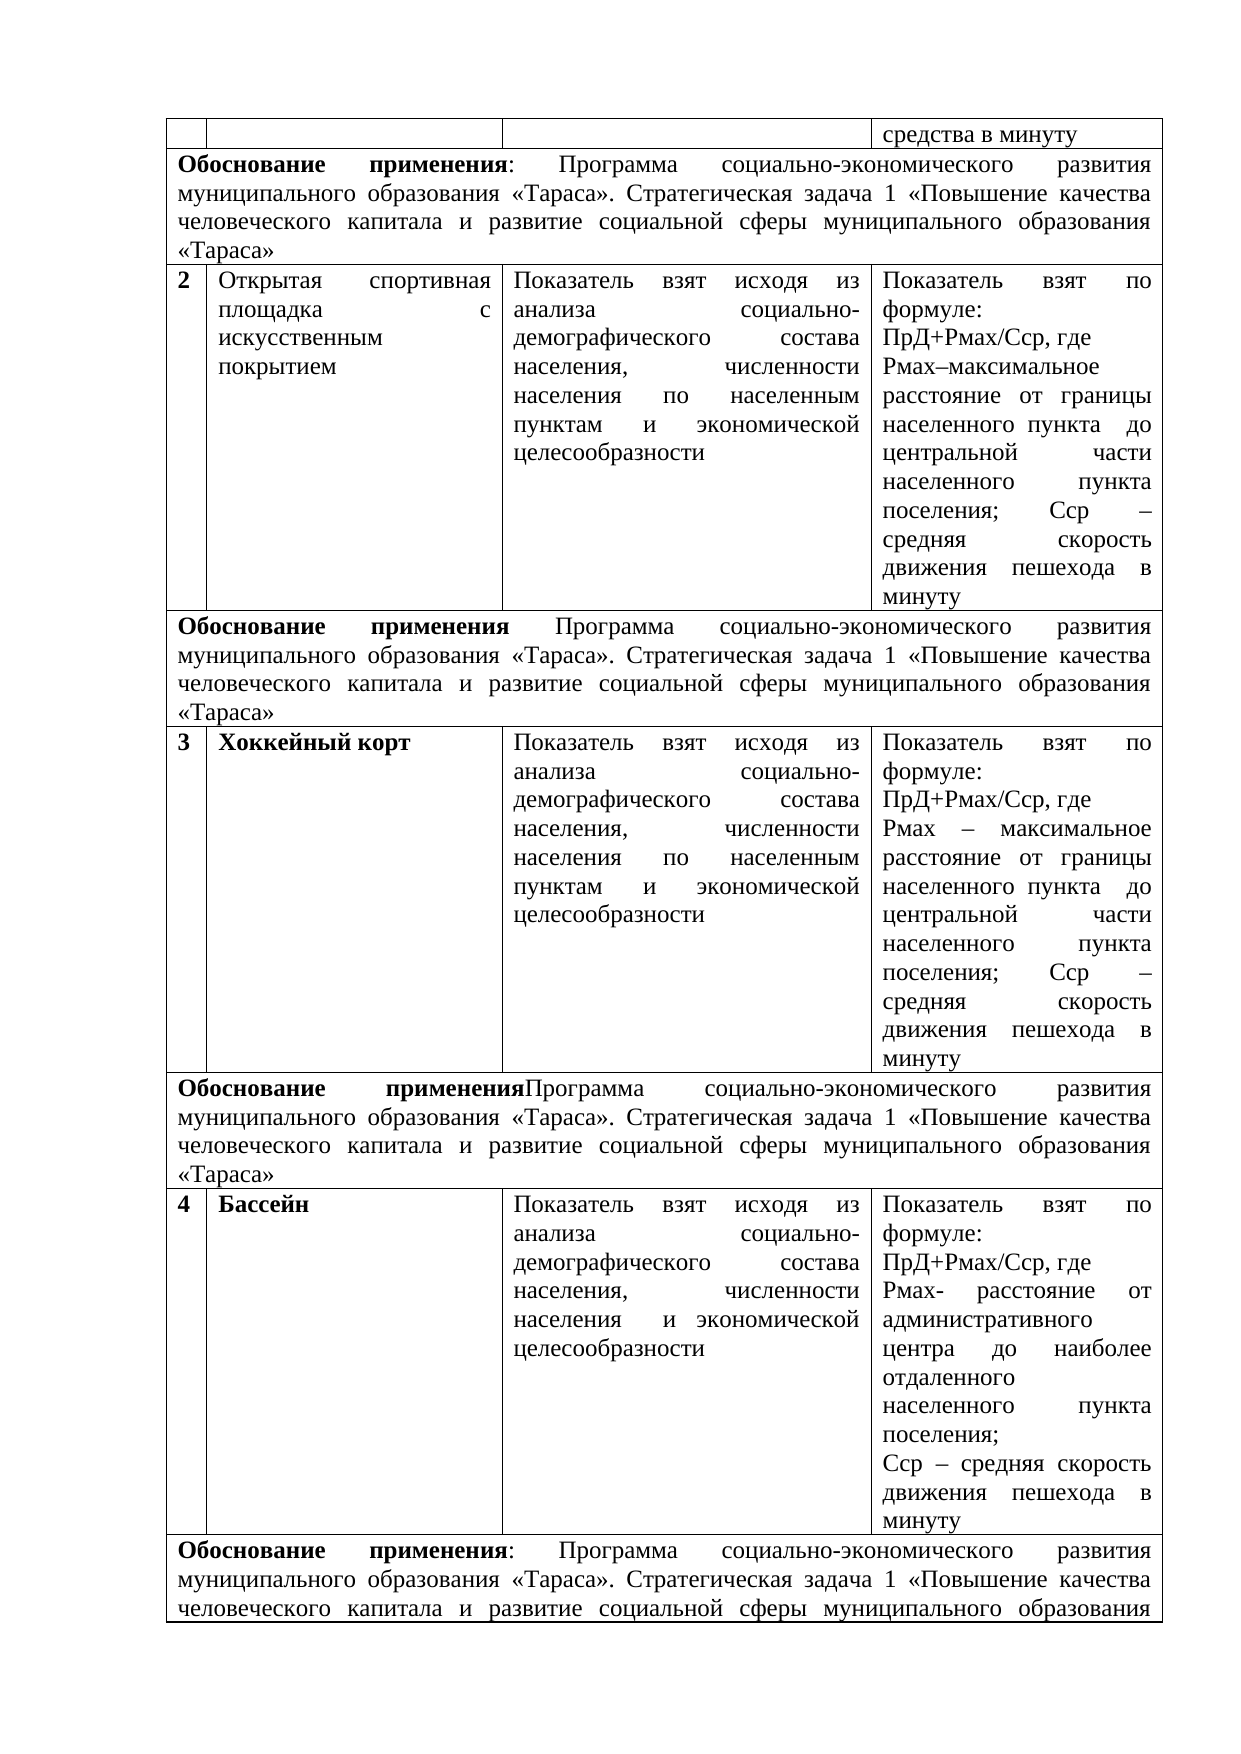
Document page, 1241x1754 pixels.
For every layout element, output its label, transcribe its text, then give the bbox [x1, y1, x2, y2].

table_cell Показатель взят по формуле: ПрД+Рмах/Сср, где Рмах- расстояние от административного центра до наиболее отдаленного населенного пункта поселения; Сср – средняя скорость движения пешехода в минуту [872, 1189, 1162, 1534]
table_cell 3 [167, 727, 206, 1072]
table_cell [872, 119, 1162, 148]
table_cell Бассейн [207, 1189, 502, 1534]
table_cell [503, 119, 871, 148]
table_cell 2 [167, 265, 206, 610]
table_cell Обоснование применения Программа социально-экономического развития муниципального образования «Тараса». Стратегическая задача 1 «Повышение качества человеческого капитала и развитие социальной сферы муниципального образования «Тараса» [167, 611, 1162, 726]
table_cell Показатель взят исходя из анализа социально-демографического состава населения, численности населения и экономической целесообразности [503, 1189, 871, 1534]
table_cell Открытая спортивная площадка с искусственным покрытием [207, 265, 502, 610]
table_cell 4 [167, 1189, 206, 1534]
table_cell Показатель взят исходя из анализа социально-демографического состава населения, численности населения по населенным пунктам и экономической целесообразности [503, 265, 871, 610]
table_cell Показатель взят по формуле: ПрД+Рмах/Сср, где Рмах–максимальное расстояние от границы населенного пункта до центральной части населенного пункта поселения; Сср – средняя скорость движения пешехода в минуту [872, 265, 1162, 610]
table_cell 1 [167, 119, 206, 148]
table_cell Показатель взят исходя из анализа социально-демографического состава населения, численности населения по населенным пунктам и экономической целесообразности [503, 727, 871, 1072]
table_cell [207, 119, 502, 148]
table_cell Хоккейный корт [207, 727, 502, 1072]
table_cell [167, 1535, 1162, 1621]
table_cell Обоснование примененияПрограмма социально-экономического развития муниципального образования «Тараса». Стратегическая задача 1 «Повышение качества человеческого капитала и развитие социальной сферы муниципального образования «Тараса» [167, 1073, 1162, 1188]
table_cell Показатель взят по формуле: ПрД+Рмах/Сср, где Рмах – максимальное расстояние от границы населенного пункта до центральной части населенного пункта поселения; Сср – средняя скорость движения пешехода в минуту [872, 727, 1162, 1072]
